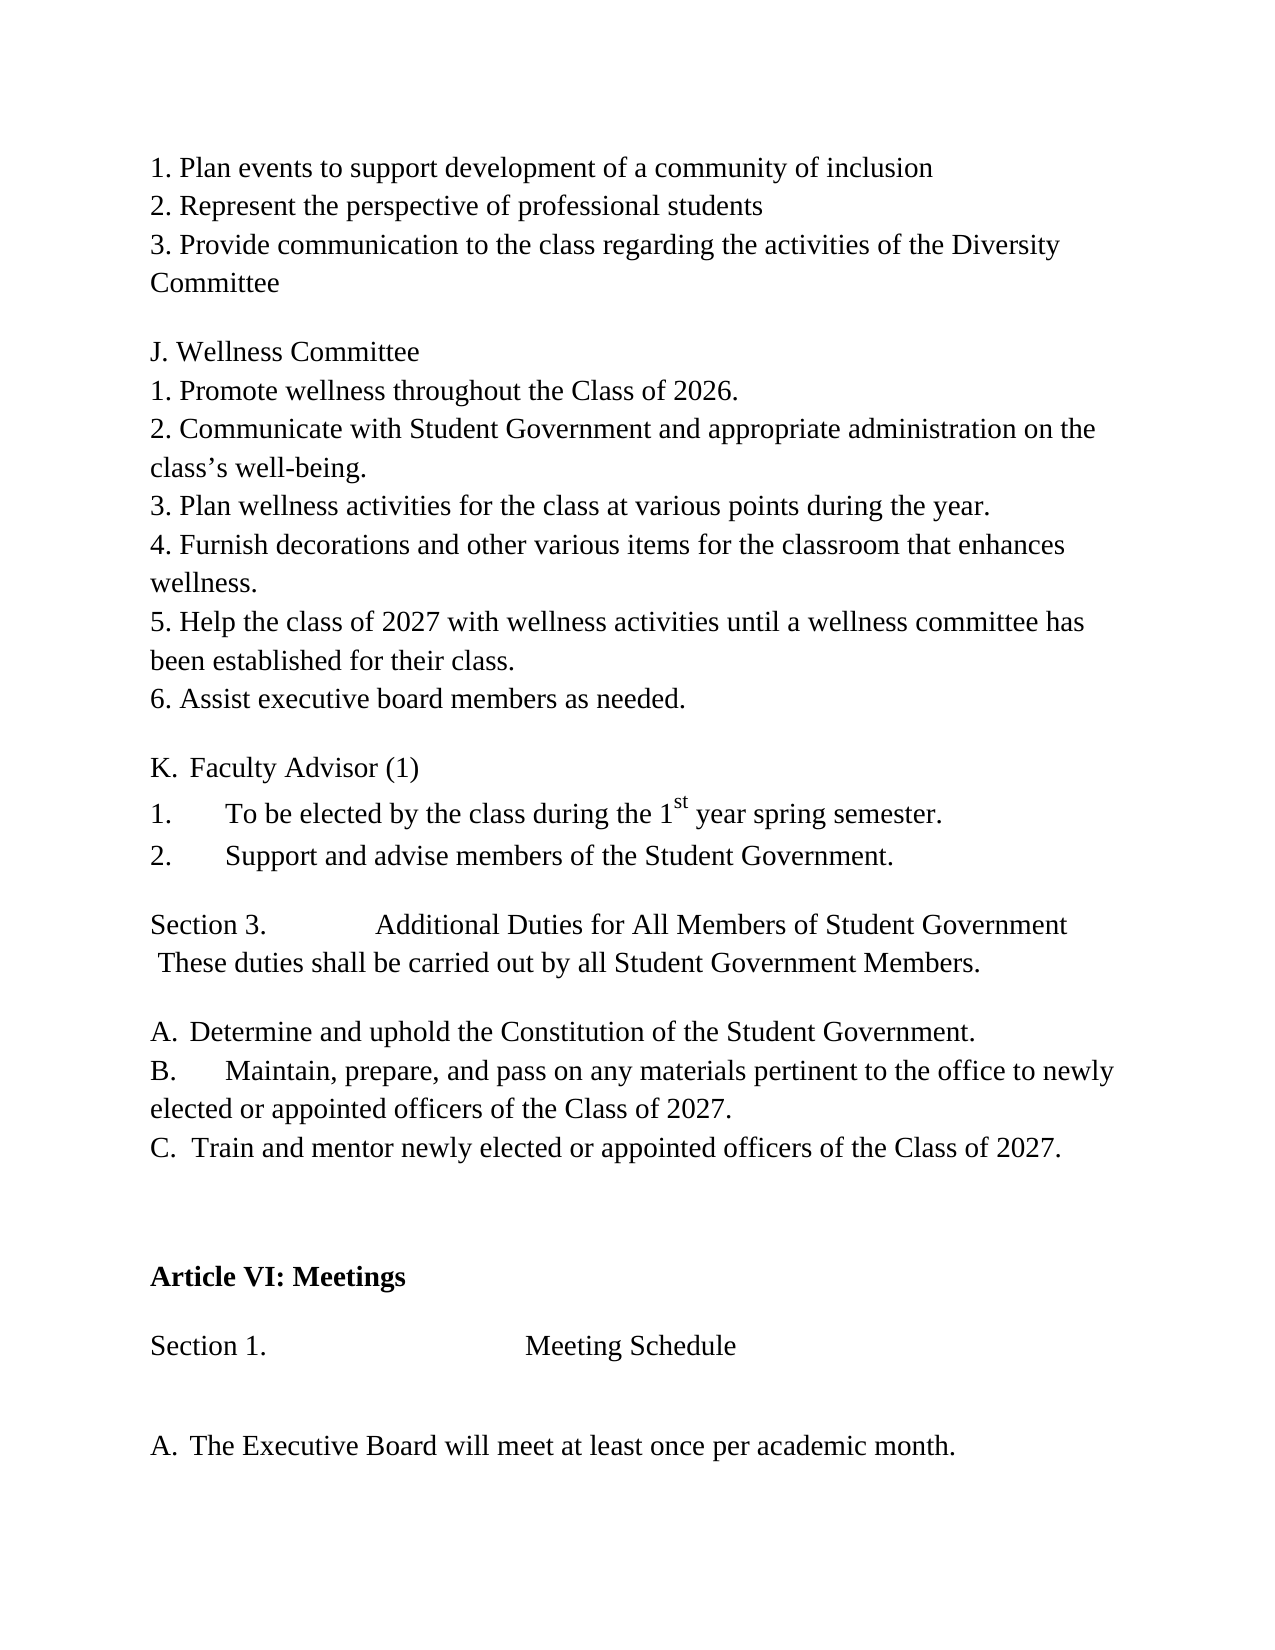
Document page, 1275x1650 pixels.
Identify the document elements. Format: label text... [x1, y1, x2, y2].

text These duties shall be carried out by all Student Government Members. [150, 945, 1125, 979]
text A. Determine and uphold the Constitution of the Student Government. [150, 1014, 1125, 1048]
text 2. Support and advise members of the Student Government. [150, 838, 1125, 872]
text 1. Plan events to support development of a community of inclusion [150, 150, 1125, 183]
text 2. Represent the perspective of professional students [150, 188, 1125, 222]
text 3. Provide communication to the class regarding the activities of the Diversity Committee [150, 227, 1125, 299]
text C. Train and mentor newly elected or appointed officers of the Class of 2027. [150, 1130, 1125, 1163]
text A. The Executive Board will meet at least once per academic month. [150, 1428, 1125, 1461]
text Section 3. Additional Duties for All Members of Student Government [150, 907, 1125, 940]
text 3. Plan wellness activities for the class at various points during the year. [150, 488, 1125, 522]
text K. Faculty Advisor (1) [150, 750, 1125, 783]
text 1. Promote wellness throughout the Class of 2026. [150, 373, 1125, 406]
text 6. Assist executive board members as needed. [150, 681, 1125, 715]
text 1. To be elected by the class during the 1st year spring semester. [150, 788, 1125, 832]
text J. Wellness Committee [150, 334, 1125, 368]
text 4. Furnish decorations and other various items for the classroom that enhances wellness. [150, 527, 1125, 599]
text Section 1. Meeting Schedule [150, 1328, 1125, 1361]
text Article VI: Meetings [150, 1259, 1125, 1292]
text 2. Communicate with Student Government and appropriate administration on the class’s well-being. [150, 411, 1125, 483]
text B. Maintain, prepare, and pass on any materials pertinent to the office to newly elected or appointed officers of the Class of 2027. [150, 1053, 1125, 1125]
text 5. Help the class of 2027 with wellness activities until a wellness committee has been established for their class. [150, 604, 1125, 676]
